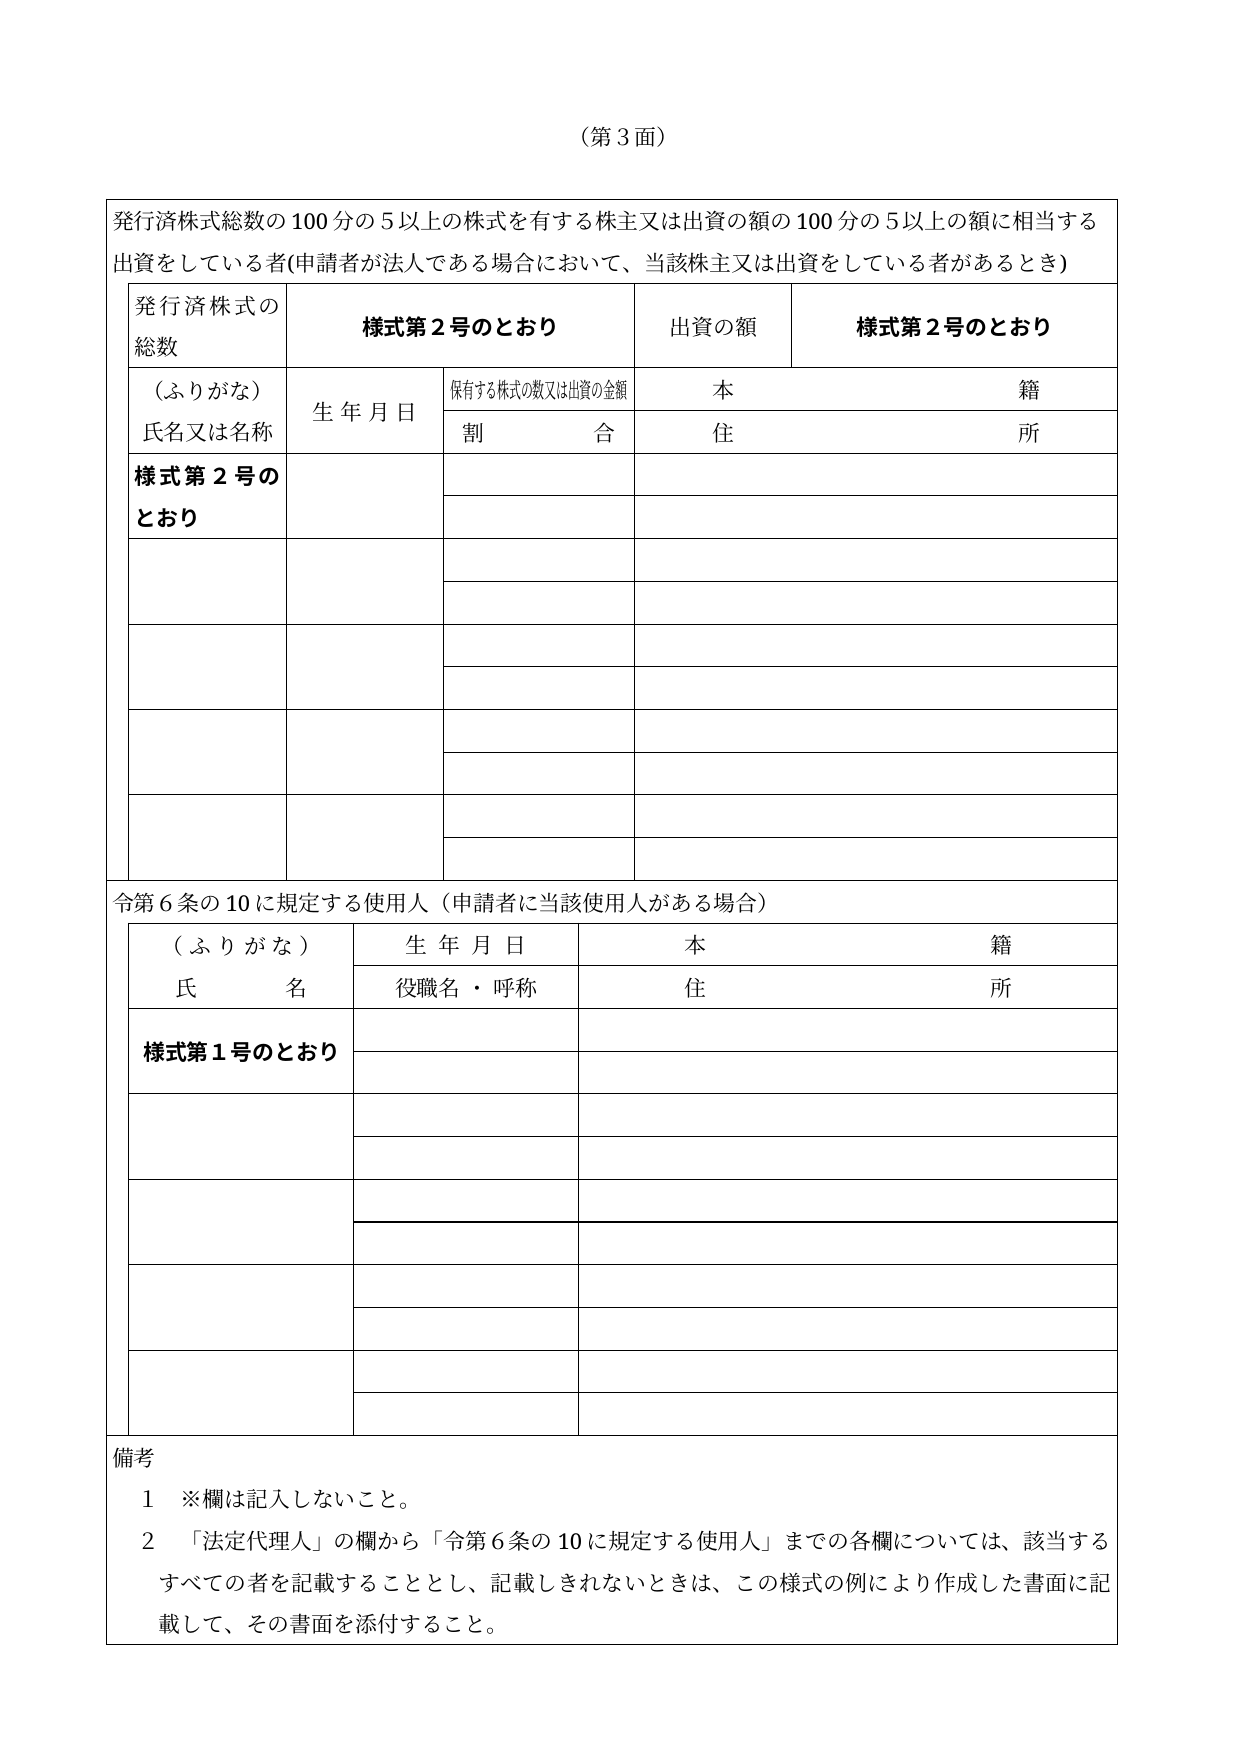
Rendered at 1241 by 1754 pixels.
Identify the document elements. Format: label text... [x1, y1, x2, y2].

table_cell [129, 795, 286, 880]
table_cell [579, 1351, 1117, 1392]
table_cell [579, 1052, 1117, 1093]
table_cell [354, 1009, 578, 1051]
table_cell [354, 1308, 578, 1349]
table_cell [444, 838, 634, 880]
table_cell [444, 539, 634, 581]
table_cell [444, 795, 634, 837]
table_cell 本 籍 [579, 924, 1117, 965]
table_cell [287, 795, 443, 880]
table_cell [287, 539, 443, 623]
table_cell 住 所 [635, 411, 1117, 453]
table_cell [579, 1009, 1117, 1051]
table_cell [354, 1137, 578, 1179]
table_cell （ ふ り が な ） 氏 名 [129, 924, 353, 1008]
table_cell [444, 710, 634, 752]
table_cell [579, 1223, 1117, 1264]
table_cell [579, 1308, 1117, 1349]
table_cell （ふりがな） 氏名又は名称 [129, 368, 286, 453]
table_cell [287, 454, 443, 538]
table_cell [635, 795, 1117, 837]
table_cell [579, 1265, 1117, 1307]
table_cell [635, 582, 1117, 623]
table_cell [635, 710, 1117, 752]
table_cell [579, 1137, 1117, 1179]
table_cell [129, 539, 286, 623]
table_cell [354, 1180, 578, 1221]
table_cell 住 所 [579, 966, 1117, 1008]
table_cell [129, 1265, 353, 1349]
table_cell [287, 710, 443, 794]
table_cell [354, 1393, 578, 1435]
table_cell 出資の額 [635, 284, 791, 367]
table_cell [107, 283, 128, 880]
table_cell [444, 496, 634, 538]
table_cell [354, 1351, 578, 1392]
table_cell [107, 1436, 1117, 1644]
table_cell [354, 1265, 578, 1307]
table_cell [444, 582, 634, 623]
table_cell [354, 1052, 578, 1093]
table_header 発行済株式総数の100分の５以上の株式を有する株主又は出資の額の100分の５以上の額に相当する 出資をしている者(申請者が法人である場合において、当該株主又は出資をしている者があるとき) [107, 200, 1117, 283]
table_cell 令第６条の10に規定する使用人（申請者に当該使用人がある場合） [107, 881, 1117, 922]
table_cell [129, 625, 286, 709]
table_cell [129, 1180, 353, 1264]
table_cell [354, 1094, 578, 1136]
table_cell [129, 1094, 353, 1179]
table_cell [129, 710, 286, 794]
table_cell [579, 1094, 1117, 1136]
table_cell [444, 753, 634, 794]
table_cell [129, 1351, 353, 1435]
table_cell 発行済株式の総数 [129, 284, 286, 367]
table_cell [354, 1223, 578, 1264]
table_cell 様式第２号のとおり [129, 454, 286, 538]
table_cell 割 合 [444, 411, 634, 453]
table_cell [635, 753, 1117, 794]
table_cell 役職名 ・ 呼称 [354, 966, 578, 1008]
table_cell [579, 1393, 1117, 1435]
table_cell [444, 454, 634, 495]
table_cell 様式第２号のとおり [287, 284, 634, 367]
table_cell [444, 667, 634, 709]
table_cell [287, 625, 443, 709]
table_cell [635, 496, 1117, 538]
table_cell 様式第１号のとおり [129, 1009, 353, 1093]
table_cell [635, 454, 1117, 495]
table_cell 生 年 月 日 [354, 924, 578, 965]
table_cell 本 籍 [635, 368, 1117, 410]
table_cell 保有する株式の数又は出資の金額 [444, 368, 634, 410]
table_cell 様式第２号のとおり [792, 284, 1117, 367]
text （第３面） [106, 115, 1140, 157]
table_cell [635, 625, 1117, 666]
table_cell [107, 923, 128, 1435]
table_cell [635, 838, 1117, 880]
table_cell 生 年 月 日 [287, 368, 443, 453]
table_cell [635, 539, 1117, 581]
table_cell [444, 625, 634, 666]
table_cell [579, 1180, 1117, 1221]
table_cell [635, 667, 1117, 709]
